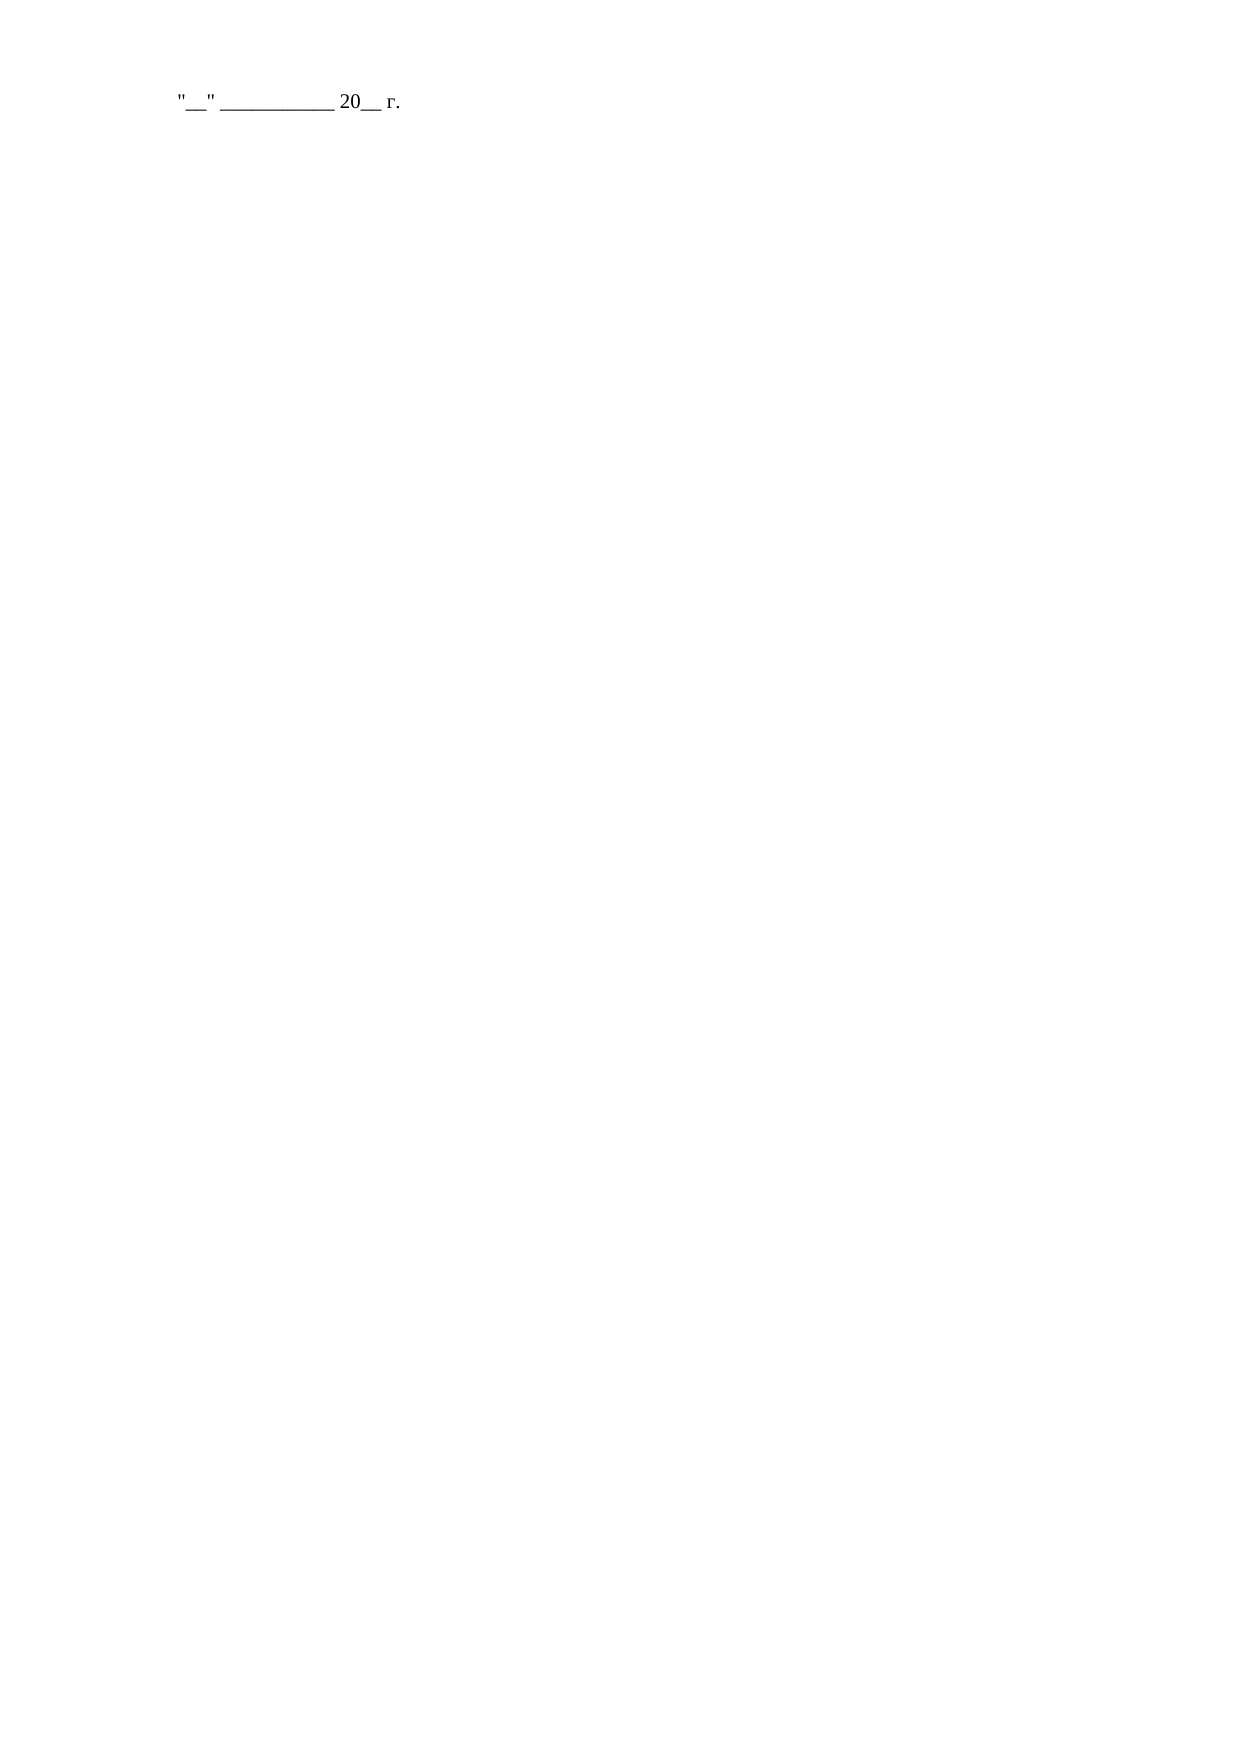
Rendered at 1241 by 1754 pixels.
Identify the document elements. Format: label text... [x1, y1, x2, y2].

text "__" ___________ 20__ г. [177, 89, 1122, 113]
